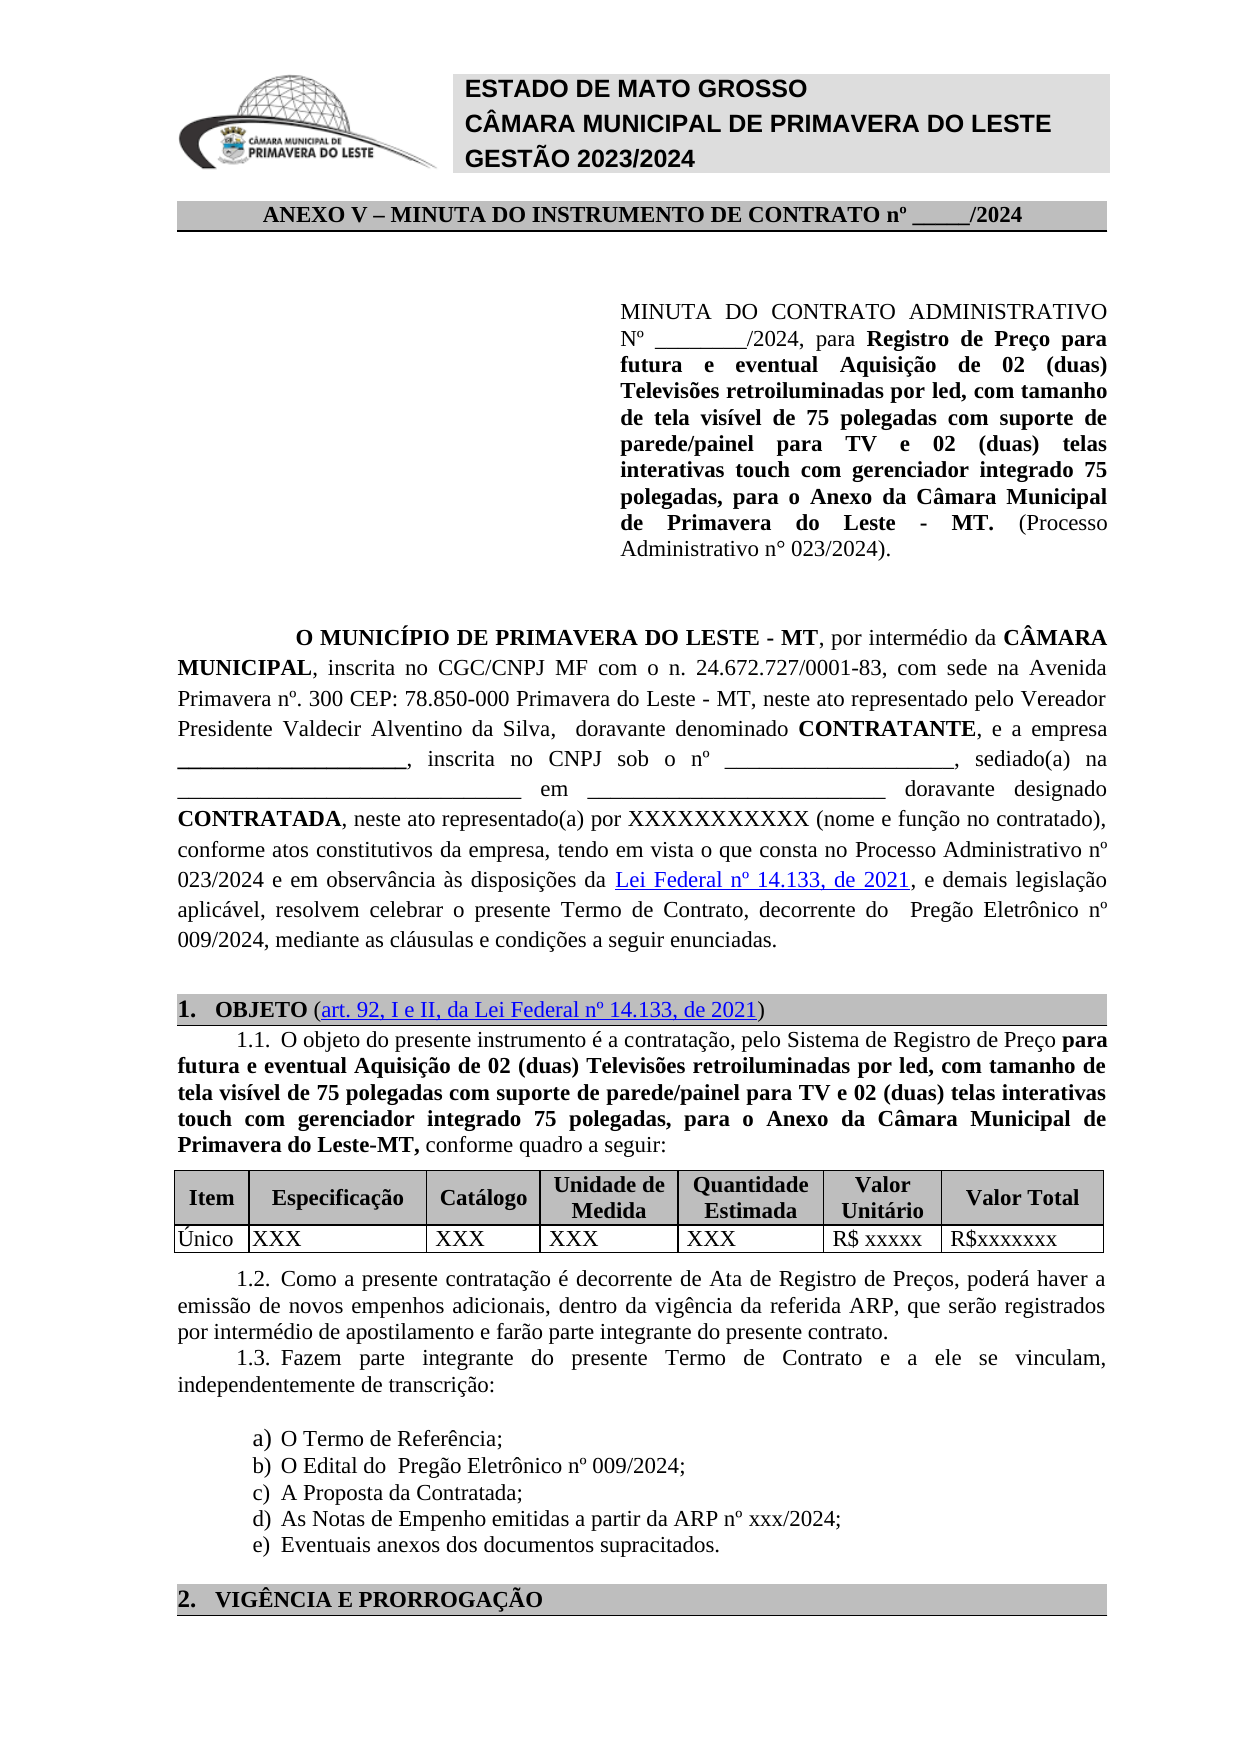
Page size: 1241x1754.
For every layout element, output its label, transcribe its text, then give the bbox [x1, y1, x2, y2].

list O objeto do presente instrumento é a contratação, pelo Sistema de Registro de Preço para futura e eventual Aquisição de 02 (duas) Televisões retroiluminadas por led, com tamanho de tela visível de 75 polegadas com suporte de parede/painel para TV e 02 (duas) telas interativas touch com gerenciador integrado 75 polegadas, para o Anexo da Câmara Municipal de Primavera do Leste-MT, conforme quadro a seguir: [177, 1026, 1107, 1158]
subtitle ANEXO V – MINUTA DO INSTRUMENTO DE CONTRATO nº _____/2024 [177, 201, 1107, 230]
table_header Catálogo [427, 1171, 539, 1224]
table_header Unidade de Medida [541, 1171, 677, 1224]
list A Proposta da Contratada; [252, 1479, 1107, 1505]
table_cell XXX [541, 1226, 677, 1252]
table_header Valor Total [942, 1171, 1103, 1224]
table_cell XXX [250, 1226, 426, 1252]
table_cell XXX [679, 1226, 823, 1252]
table_header Especificação [250, 1171, 426, 1224]
list Como a presente contratação é decorrente de Ata de Registro de Preços, poderá haver a emissão de novos empenhos adicionais, dentro da vigência da referida ARP, que serão registrados por intermédio de apostilamento e farão parte integrante do presente contrato. [177, 1265, 1107, 1344]
list OBJETO (art. 92, I e II, da Lei Federal nº 14.133, de 2021) [177, 994, 1107, 1025]
list As Notas de Empenho emitidas a partir da ARP nº xxx/2024; [252, 1505, 1107, 1531]
table_header Valor Unitário [824, 1171, 941, 1224]
table_header Item [175, 1171, 248, 1224]
list Eventuais anexos dos documentos supracitados. [252, 1531, 1107, 1558]
text O MUNICÍPIO DE PRIMAVERA DO LESTE - MT, por intermédio da CÂMARA MUNICIPAL, inscrita no CGC/CNPJ MF com o n. 24.672.727/0001-83, com sede na Avenida Primavera nº. 300 CEP: 78.850-000 Primavera do Leste - MT, neste ato representado pelo Vereador Presidente Valdecir Alventino da Silva, doravante denominado CONTRATANTE, e a empresa ____________________, inscrita no CNPJ sob o nº ____________________, sediado(a) na ______________________________ em __________________________ doravante designado CONTRATADA, neste ato representado(a) por XXXXXXXXXXX (nome e função no contratado), conforme atos constitutivos da empresa, tendo em vista o que consta no Processo Administrativo nº 023/2024 e em observância às disposições da Lei Federal nº 14.133, de 2021, e demais legislação aplicável, resolvem celebrar o presente Termo de Contrato, decorrente do Pregão Eletrônico nº 009/2024, mediante as cláusulas e condições a seguir enunciadas. [177, 624, 1107, 953]
text MINUTA DO CONTRATO ADMINISTRATIVO Nº ________/2024, para Registro de Preço para futura e eventual Aquisição de 02 (duas) Televisões retroiluminadas por led, com tamanho de tela visível de 75 polegadas com suporte de parede/painel para TV e 02 (duas) telas interativas touch com gerenciador integrado 75 polegadas, para o Anexo da Câmara Municipal de Primavera do Leste - MT. (Processo Administrativo n° 023/2024). [620, 298, 1107, 562]
table_cell R$xxxxxxx [942, 1226, 1103, 1252]
table_header Quantidade Estimada [679, 1171, 823, 1224]
table_cell Único [175, 1226, 248, 1252]
table_cell XXX [427, 1226, 539, 1252]
picture [177, 73, 442, 172]
list VIGÊNCIA E PRORROGAÇÃO [177, 1584, 1107, 1615]
list Fazem parte integrante do presente Termo de Contrato e a ele se vinculam, independentemente de transcrição: [177, 1344, 1107, 1397]
list O Edital do Pregão Eletrônico nº 009/2024; [252, 1452, 1107, 1479]
list O Termo de Referência; [252, 1423, 1107, 1452]
table_cell R$ xxxxx [824, 1226, 941, 1252]
